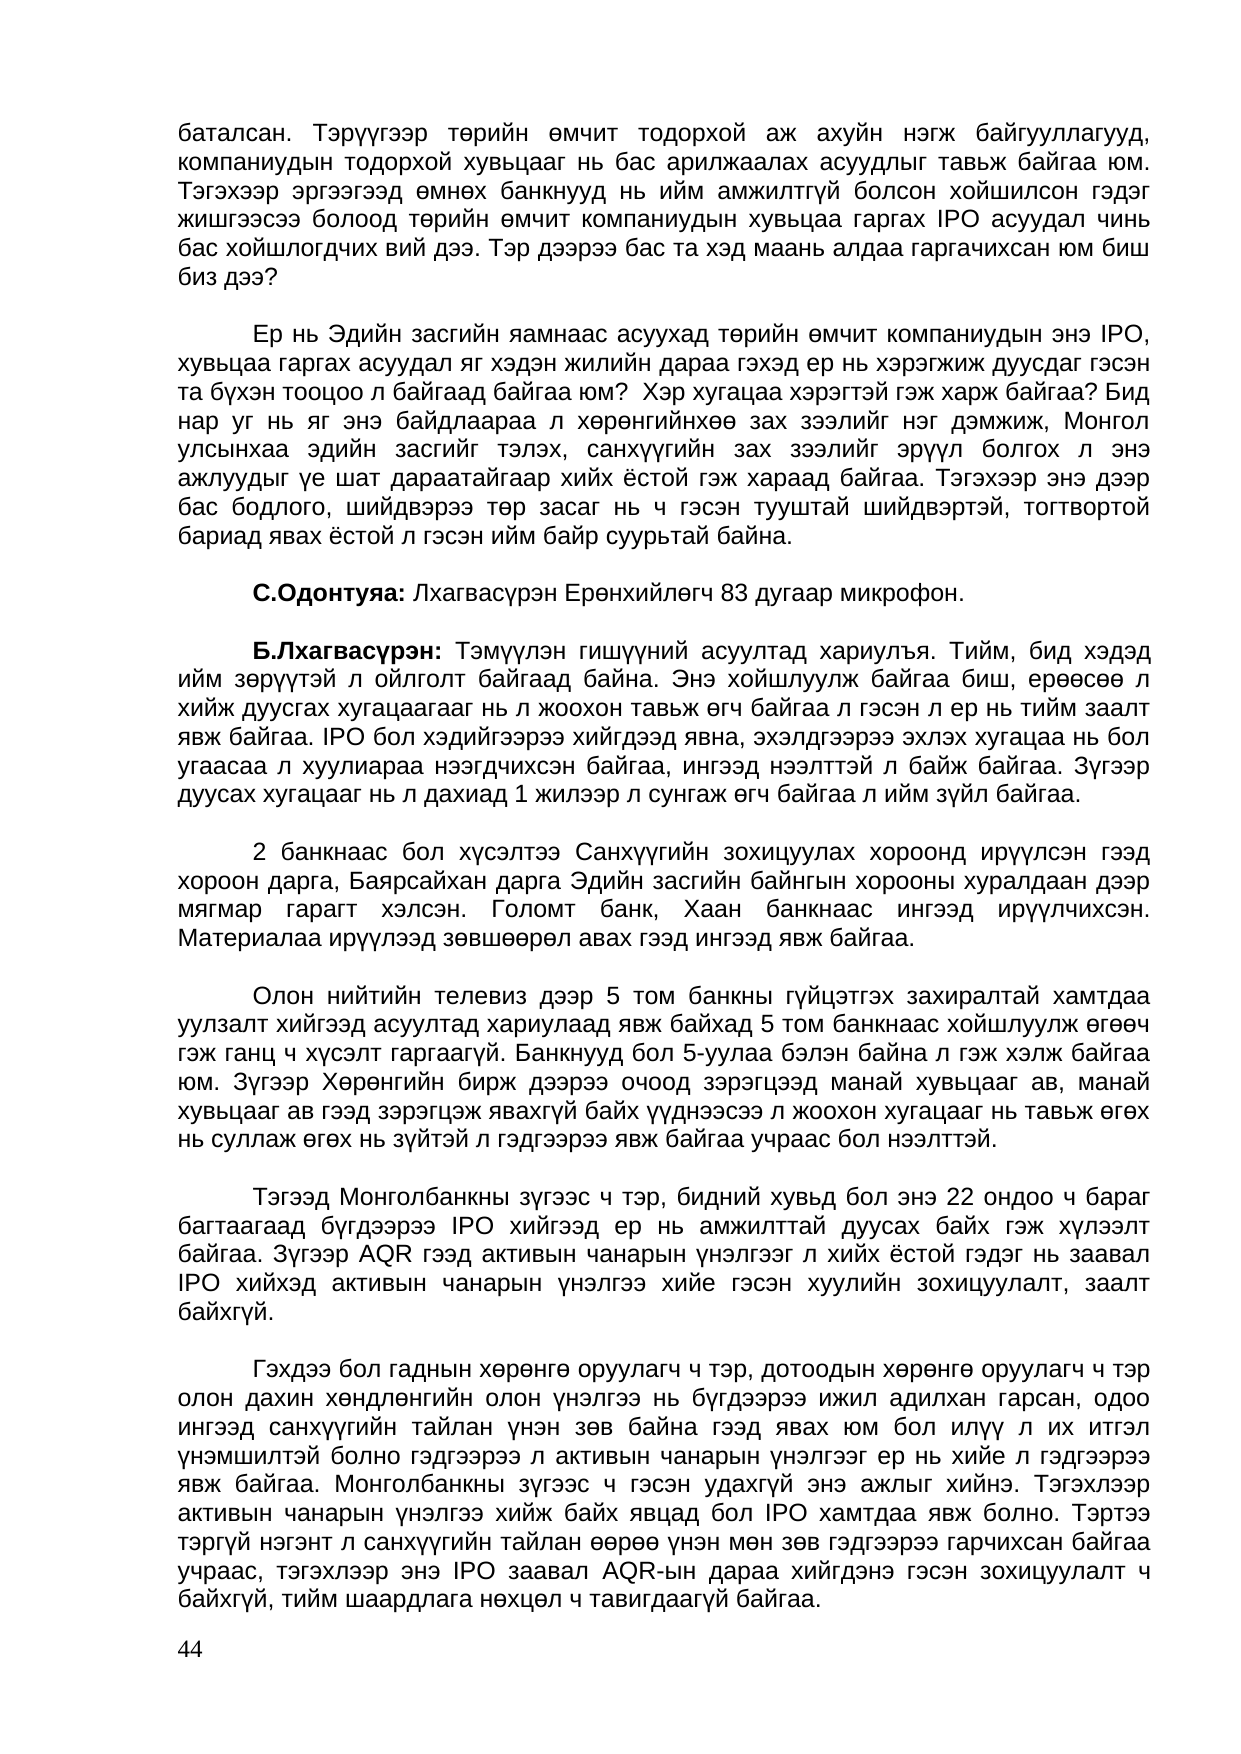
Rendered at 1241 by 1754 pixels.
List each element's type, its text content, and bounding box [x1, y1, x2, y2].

text Б.Лхагвасүрэн: Тэмүүлэн гишүүний асуултад хариулъя. Тийм, бид хэдэд ийм зөрүүтэй л ойлголт байгаад байна. Энэ хойшлуулж байгаа биш, ерөөсөө л хийж дуусгах хугацаагааг нь л жоохон тавьж өгч байгаа л гэсэн л ер нь тийм заалт явж байгаа. IPO бол хэдийгээрээ хийгдээд явна, эхэлдгээрээ эхлэх хугацаа нь бол угаасаа л хуулиараа нээгдчихсэн байгаа, ингээд нээлттэй л байж байгаа. Зүгээр дуусах хугацааг нь л дахиад 1 жилээр л сунгаж өгч байгаа л ийм зүйл байгаа. [177, 636, 1152, 808]
text С.Одонтуяа: Лхагвасүрэн Ерөнхийлөгч 83 дугаар микрофон. [177, 578, 1152, 607]
text Тэгээд Монголбанкны зүгээс ч тэр, бидний хувьд бол энэ 22 ондоо ч бараг багтаагаад бүгдээрээ IPO хийгээд ер нь амжилттай дуусах байх гэж хүлээлт байгаа. Зүгээр AQR гээд активын чанарын үнэлгээг л хийх ёстой гэдэг нь заавал IPO хийхэд активын чанарын үнэлгээ хийе гэсэн хуулийн зохицуулалт, заалт байхгүй. [177, 1182, 1152, 1326]
text 2 банкнаас бол хүсэлтээ Санхүүгийн зохицуулах хороонд ирүүлсэн гээд хороон дарга, Баярсайхан дарга Эдийн засгийн байнгын хорооны хуралдаан дээр мягмар гарагт хэлсэн. Голомт банк, Хаан банкнаас ингээд ирүүлчихсэн. Материалаа ирүүлээд зөвшөөрөл авах гээд ингээд явж байгаа. [177, 837, 1152, 952]
text Гэхдээ бол гаднын хөрөнгө оруулагч ч тэр, дотоодын хөрөнгө оруулагч ч тэр олон дахин хөндлөнгийн олон үнэлгээ нь бүгдээрээ ижил адилхан гарсан, одоо ингээд санхүүгийн тайлан үнэн зөв байна гээд явах юм бол илүү л их итгэл үнэмшилтэй болно гэдгээрээ л активын чанарын үнэлгээг ер нь хийе л гэдгээрээ явж байгаа. Монголбанкны зүгээс ч гэсэн удахгүй энэ ажлыг хийнэ. Тэгэхлээр активын чанарын үнэлгээ хийж байх явцад бол IPO хамтдаа явж болно. Тэртээ тэргүй нэгэнт л санхүүгийн тайлан өөрөө үнэн мөн зөв гэдгээрээ гарчихсан байгаа учраас, тэгэхлээр энэ IPO заавал AQR-ын дараа хийгдэнэ гэсэн зохицуулалт ч байхгүй, тийм шаардлага нөхцөл ч тавигдаагүй байгаа. [177, 1354, 1152, 1613]
text Олон нийтийн телевиз дээр 5 том банкны гүйцэтгэх захиралтай хамтдаа уулзалт хийгээд асуултад хариулаад явж байхад 5 том банкнаас хойшлуулж өгөөч гэж ганц ч хүсэлт гаргаагүй. Банкнууд бол 5-уулаа бэлэн байна л гэж хэлж байгаа юм. Зүгээр Хөрөнгийн бирж дээрээ очоод зэрэгцээд манай хувьцааг ав, манай хувьцааг ав гээд зэрэгцэж явахгүй байх үүднээсээ л жоохон хугацааг нь тавьж өгөх нь суллаж өгөх нь зүйтэй л гэдгээрээ явж байгаа учраас бол нээлттэй. [177, 981, 1152, 1153]
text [177, 118, 1152, 291]
text Ер нь Эдийн засгийн яамнаас асуухад төрийн өмчит компаниудын энэ IPO, хувьцаа гаргах асуудал яг хэдэн жилийн дараа гэхэд ер нь хэрэгжиж дуусдаг гэсэн та бүхэн тооцоо л байгаад байгаа юм? Хэр хугацаа хэрэгтэй гэж харж байгаа? Бид нар уг нь яг энэ байдлаараа л хөрөнгийнхөө зах зээлийг нэг дэмжиж, Монгол улсынхаа эдийн засгийг тэлэх, санхүүгийн зах зээлийг эрүүл болгох л энэ ажлуудыг үе шат дараатайгаар хийх ёстой гэж хараад байгаа. Тэгэхээр энэ дээр бас бодлого, шийдвэрээ төр засаг нь ч гэсэн тууштай шийдвэртэй, тогтвортой бариад явах ёстой л гэсэн ийм байр суурьтай байна. [177, 319, 1152, 549]
